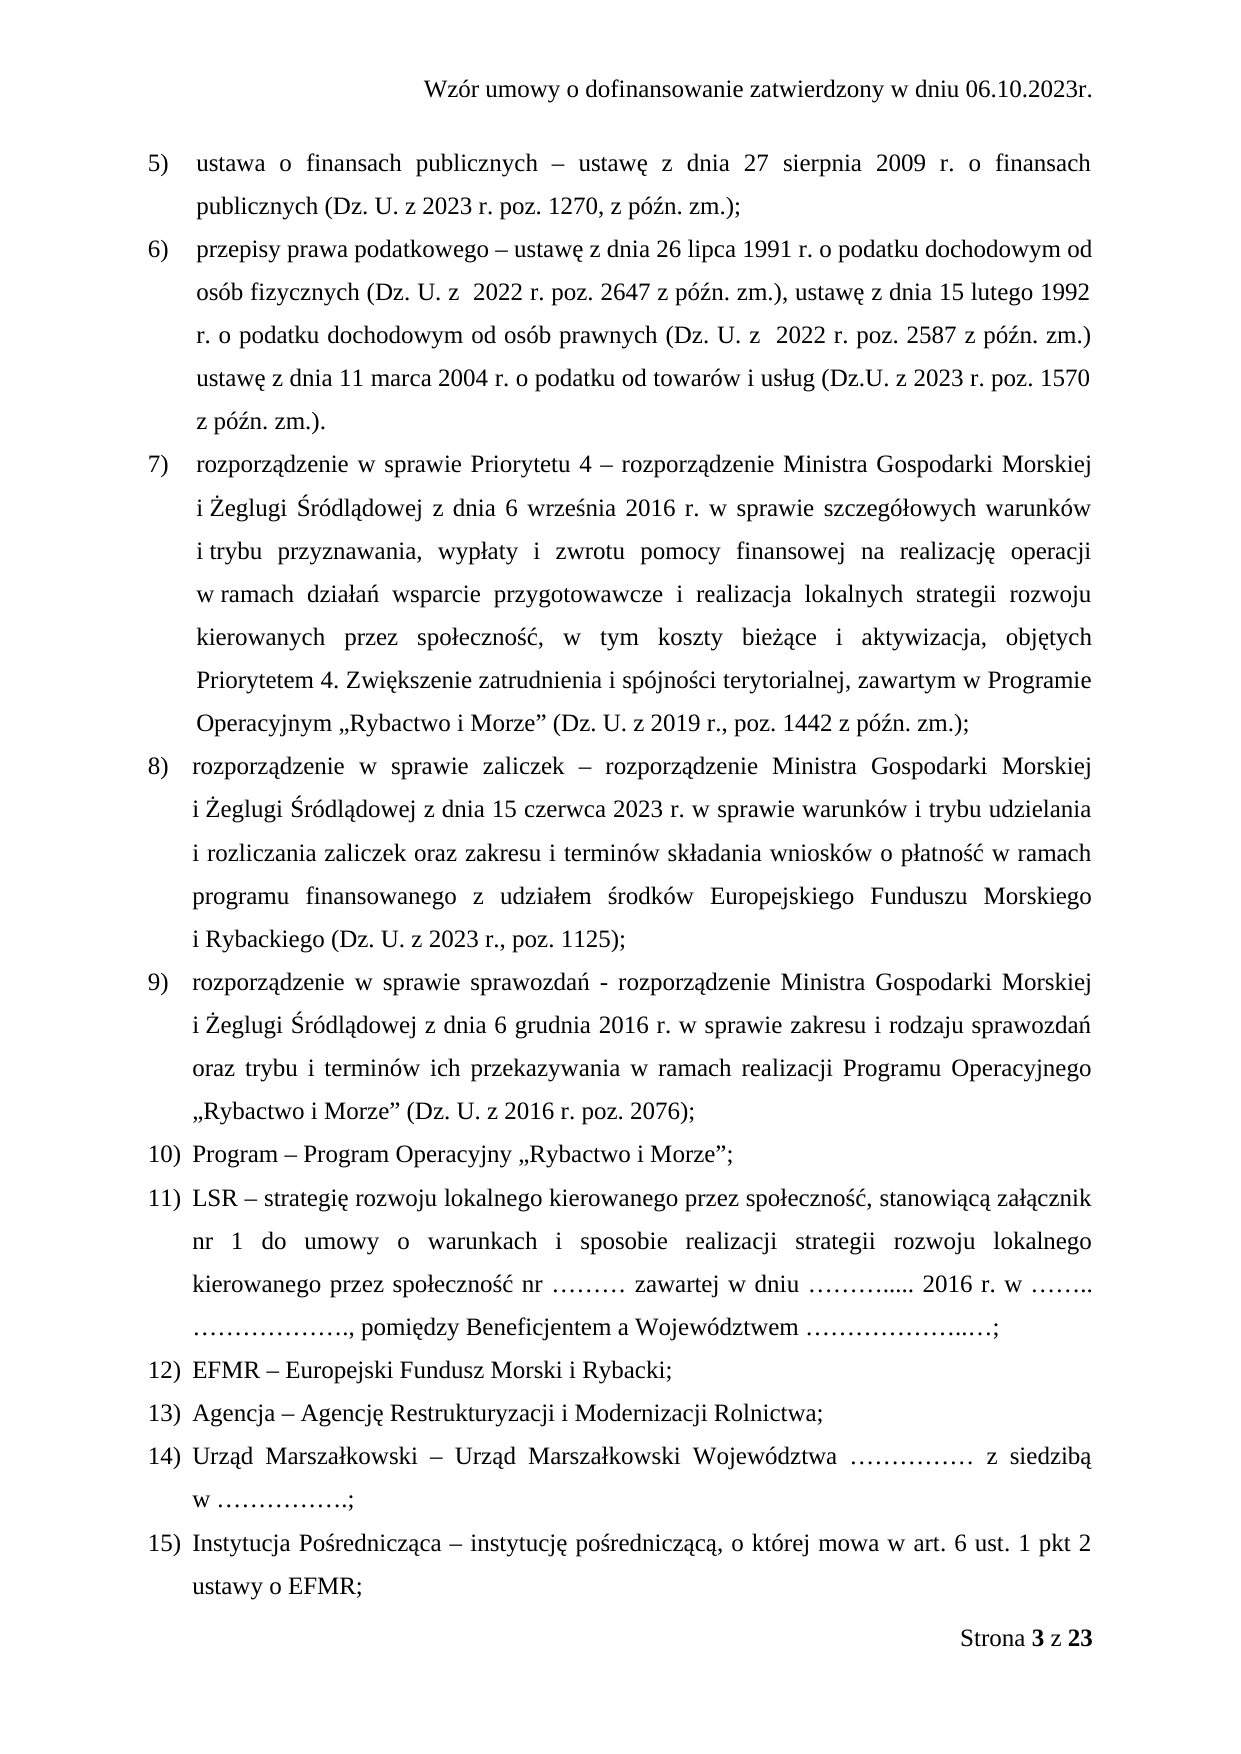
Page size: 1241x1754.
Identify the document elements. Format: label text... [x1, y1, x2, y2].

list Instytucja Pośrednicząca – instytucję pośredniczącą, o której mowa w art. 6 ust. 1 pkt 2 ustawy o EFMR; [148, 1528, 1093, 1599]
list rozporządzenie w sprawie sprawozdań - rozporządzenie Ministra Gospodarki Morskiej i Żeglugi Śródlądowej z dnia 6 grudnia 2016 r. w sprawie zakresu i rodzaju sprawozdań oraz trybu i terminów ich przekazywania w ramach realizacji Programu Operacyjnego „Rybactwo i Morze” (Dz. U. z 2016 r. poz. 2076); [148, 967, 1093, 1125]
list Agencja – Agencję Restrukturyzacji i Modernizacji Rolnictwa; [148, 1398, 1093, 1427]
list Program – Program Operacyjny „Rybactwo i Morze”; [148, 1139, 1093, 1168]
list przepisy prawa podatkowego – ustawę z dnia 26 lipca 1991 r. o podatku dochodowym od osób fizycznych (Dz. U. z 2022 r. poz. 2647 z późn. zm.), ustawę z dnia 15 lutego 1992 r. o podatku dochodowym od osób prawnych (Dz. U. z 2022 r. poz. 2587 z późn. zm.) ustawę z dnia 11 marca 2004 r. o podatku od towarów i usług (Dz.U. z 2023 r. poz. 1570 z późn. zm.). [148, 234, 1093, 435]
list EFMR – Europejski Fundusz Morski i Rybacki; [148, 1355, 1093, 1384]
list ustawa o finansach publicznych – ustawę z dnia 27 sierpnia 2009 r. o finansach publicznych (Dz. U. z 2023 r. poz. 1270, z późn. zm.); [148, 148, 1093, 219]
list rozporządzenie w sprawie Priorytetu 4 – rozporządzenie Ministra Gospodarki Morskiej i Żeglugi Śródlądowej z dnia 6 września 2016 r. w sprawie szczegółowych warunków i trybu przyznawania, wypłaty i zwrotu pomocy finansowej na realizację operacji w ramach działań wsparcie przygotowawcze i realizacja lokalnych strategii rozwoju kierowanych przez społeczność, w tym koszty bieżące i aktywizacja, objętych Priorytetem 4. Zwiększenie zatrudnienia i spójności terytorialnej, zawartym w Programie Operacyjnym „Rybactwo i Morze” (Dz. U. z 2019 r., poz. 1442 z późn. zm.); [148, 449, 1093, 737]
list LSR – strategię rozwoju lokalnego kierowanego przez społeczność, stanowiącą załącznik nr 1 do umowy o warunkach i sposobie realizacji strategii rozwoju lokalnego kierowanego przez społeczność nr ……… zawartej w dniu ………..... 2016 r. w ……..………………., pomiędzy Beneficjentem a Województwem ………………..…; [148, 1183, 1093, 1341]
list rozporządzenie w sprawie zaliczek – rozporządzenie Ministra Gospodarki Morskiej i Żeglugi Śródlądowej z dnia 15 czerwca 2023 r. w sprawie warunków i trybu udzielania i rozliczania zaliczek oraz zakresu i terminów składania wniosków o płatność w ramach programu finansowanego z udziałem środków Europejskiego Funduszu Morskiego i Rybackiego (Dz. U. z 2023 r., poz. 1125); [148, 751, 1093, 953]
list Urząd Marszałkowski – Urząd Marszałkowski Województwa …………… z siedzibą w …………….; [148, 1441, 1093, 1513]
